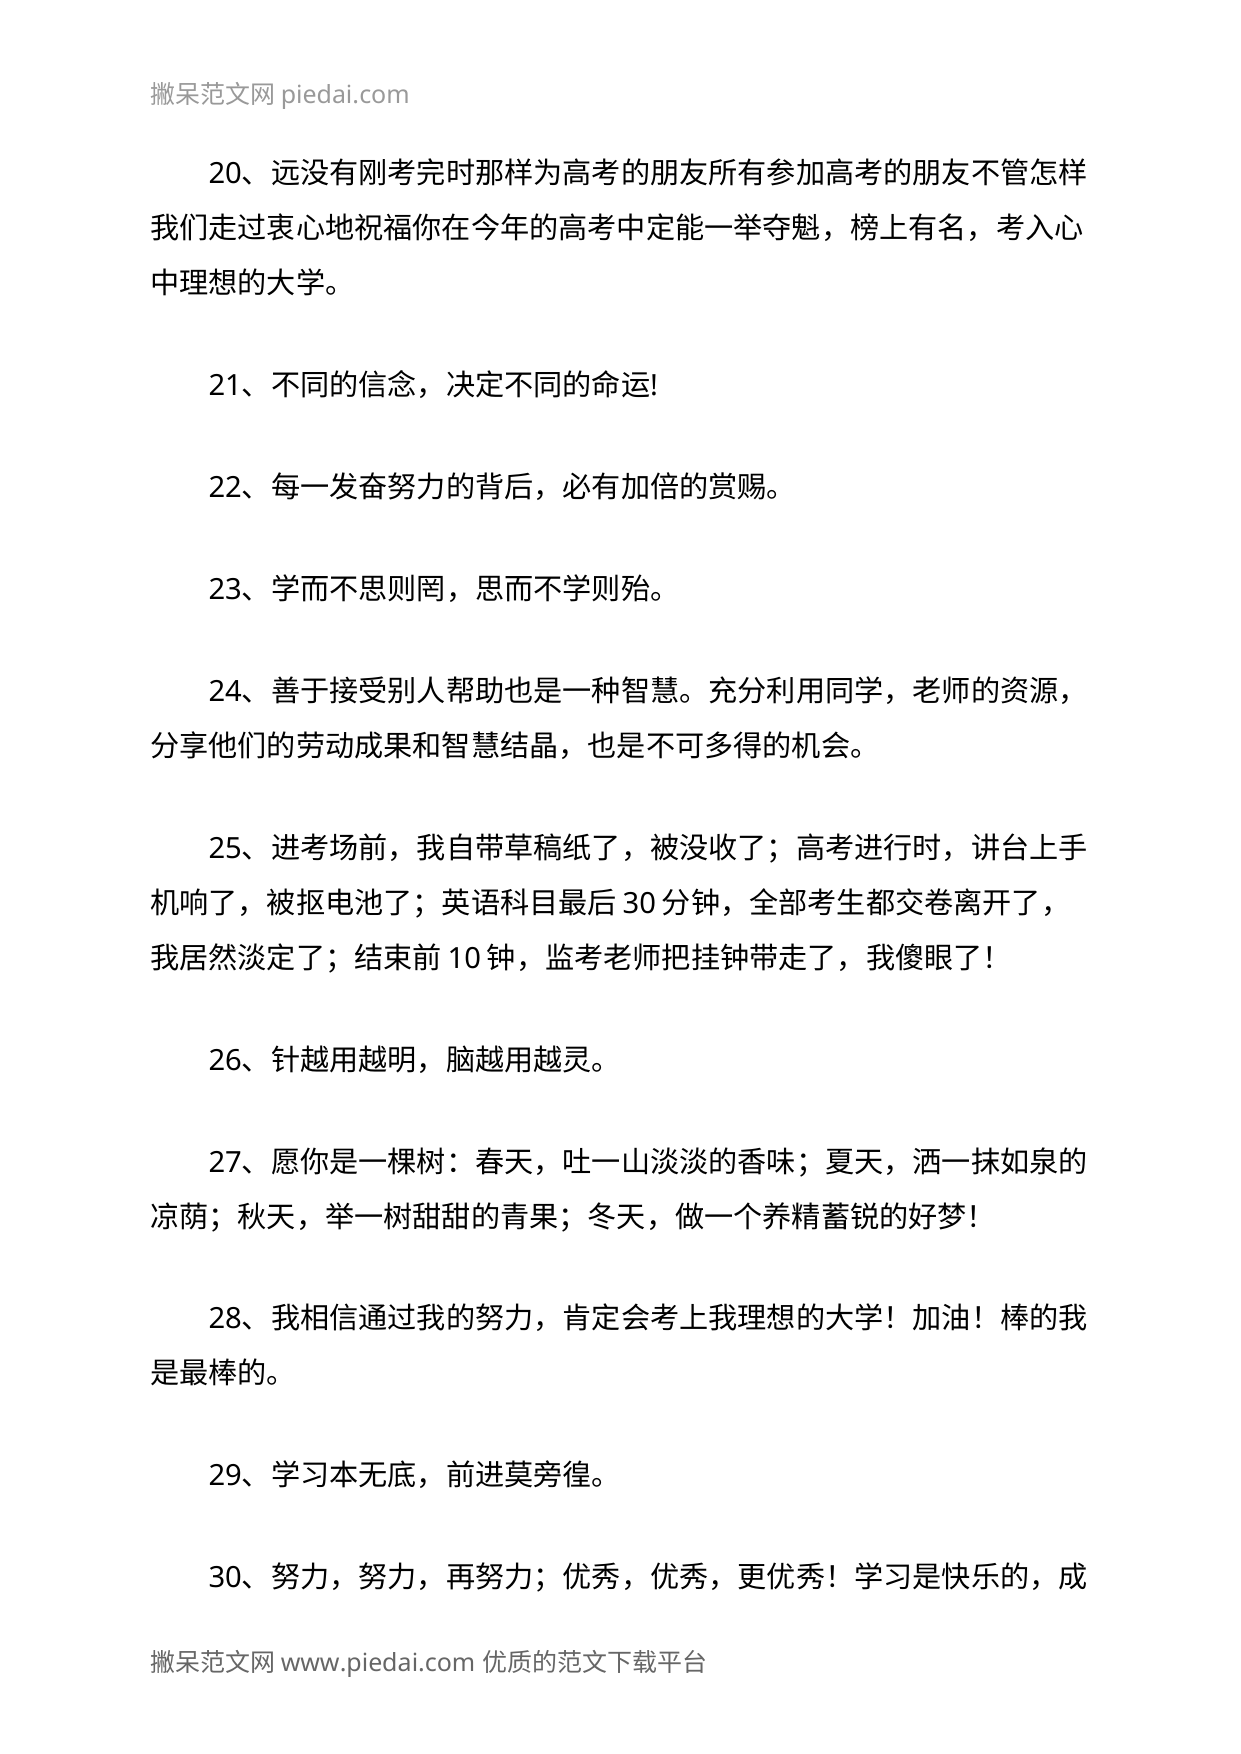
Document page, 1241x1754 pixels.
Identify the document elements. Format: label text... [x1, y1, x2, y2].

text 23、学而不思则罔，思而不学则殆。 [150, 566, 1090, 608]
text 29、学习本无底，前进莫旁徨。 [150, 1452, 1090, 1494]
text 27、愿你是一棵树：春天，吐一山淡淡的香味；夏天，洒一抹如泉的凉荫；秋天，举一树甜甜的青果；冬天，做一个养精蓄锐的好梦！ [150, 1138, 1090, 1236]
text 26、针越用越明，脑越用越灵。 [150, 1036, 1090, 1079]
text 28、我相信通过我的努力，肯定会考上我理想的大学！加油！棒的我是最棒的。 [150, 1295, 1090, 1392]
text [150, 1554, 1090, 1596]
text 25、进考场前，我自带草稿纸了，被没收了；高考进行时，讲台上手机响了，被抠电池了；英语科目最后30分钟，全部考生都交卷离开了，我居然淡定了；结束前10钟，监考老师把挂钟带走了，我傻眼了！ [150, 824, 1090, 977]
text 22、每一发奋努力的背后，必有加倍的赏赐。 [150, 464, 1090, 506]
text 24、善于接受别人帮助也是一种智慧。充分利用同学，老师的资源，分享他们的劳动成果和智慧结晶，也是不可多得的机会。 [150, 668, 1090, 765]
text 20、远没有刚考完时那样为高考的朋友所有参加高考的朋友不管怎样我们走过衷心地祝福你在今年的高考中定能一举夺魁，榜上有名，考入心中理想的大学。 [150, 150, 1090, 302]
text 21、不同的信念，决定不同的命运! [150, 362, 1090, 404]
